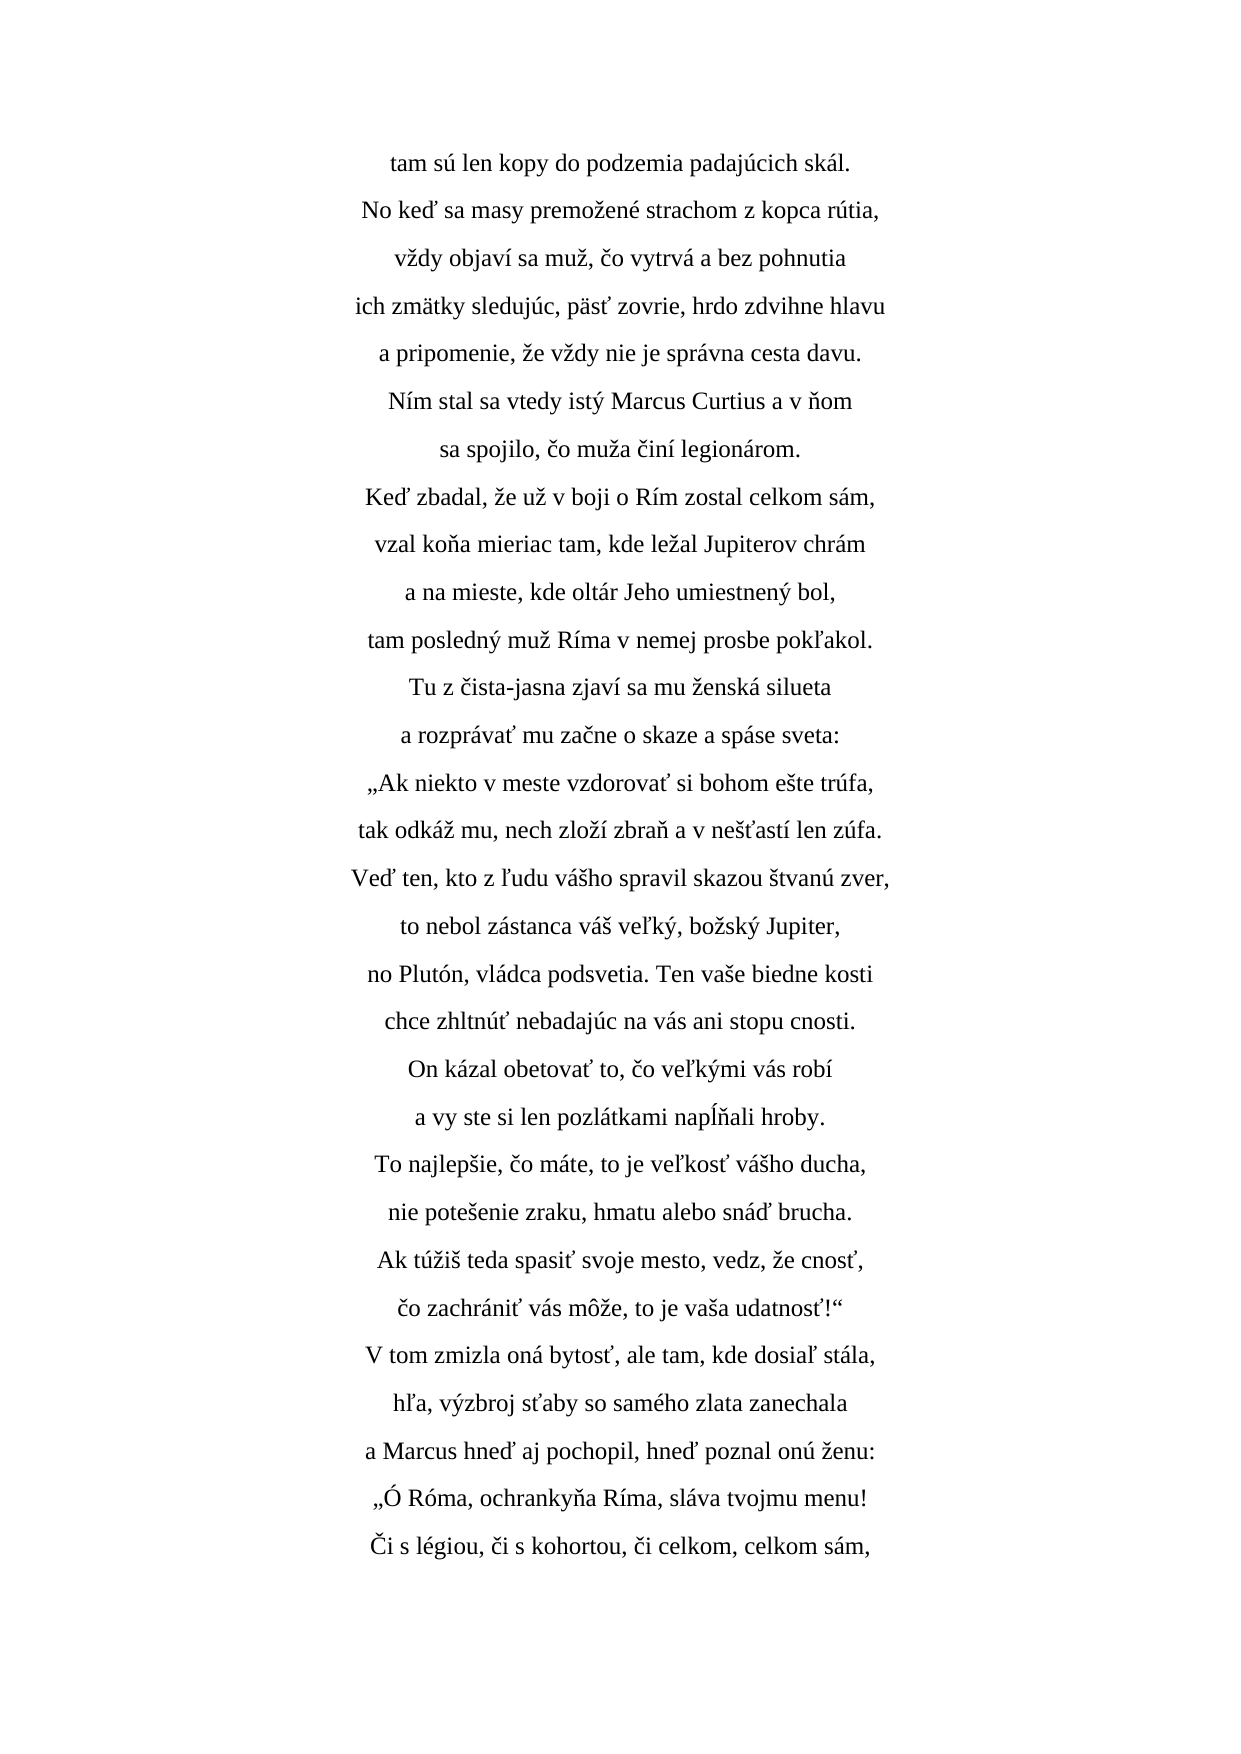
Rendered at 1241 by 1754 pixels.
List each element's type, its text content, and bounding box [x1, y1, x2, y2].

text To najlepšie, čo máte, to je veľkosť vášho ducha, [148, 1149, 1093, 1178]
text vždy objaví sa muž, čo vytrvá a bez pohnutia [148, 243, 1093, 272]
text Keď zbadal, že už v boji o Rím zostal celkom sám, [148, 482, 1093, 510]
text No keď sa masy premožené strachom z kopca rútia, [148, 195, 1093, 224]
text a rozprávať mu začne o skaze a spáse sveta: [148, 720, 1093, 749]
text V tom zmizla oná bytosť, ale tam, kde dosiaľ stála, [148, 1340, 1093, 1369]
text a vy ste si len pozlátkami napĺňali hroby. [148, 1102, 1093, 1131]
text ich zmätky sledujúc, päsť zovrie, hrdo zdvihne hlavu [148, 291, 1093, 319]
text vzal koňa mieriac tam, kde ležal Jupiterov chrám [148, 529, 1093, 558]
text Ním stal sa vtedy istý Marcus Curtius a v ňom [148, 386, 1093, 415]
text tam sú len kopy do podzemia padajúcich skál. [148, 148, 1093, 176]
text to nebol zástanca váš veľký, božský Jupiter, [148, 911, 1093, 940]
text a Marcus hneď aj pochopil, hneď poznal onú ženu: [148, 1436, 1093, 1464]
text „Ak niekto v meste vzdorovať si bohom ešte trúfa, [148, 768, 1093, 797]
text hľa, výzbroj sťaby so samého zlata zanechala [148, 1388, 1093, 1417]
text Či s légiou, či s kohortou, či celkom, celkom sám, [148, 1531, 1093, 1560]
text no Plutón, vládca podsvetia. Ten vaše biedne kosti [148, 959, 1093, 987]
text a na mieste, kde oltár Jeho umiestnený bol, [148, 577, 1093, 606]
text On kázal obetovať to, čo veľkými vás robí [148, 1054, 1093, 1083]
text Veď ten, kto z ľudu vášho spravil skazou štvanú zver, [148, 863, 1093, 892]
text tam posledný muž Ríma v nemej prosbe pokľakol. [148, 625, 1093, 653]
text a pripomenie, že vždy nie je správna cesta davu. [148, 338, 1093, 367]
text Tu z čista-jasna zjaví sa mu ženská silueta [148, 672, 1093, 701]
text „Ó Róma, ochrankyňa Ríma, sláva tvojmu menu! [148, 1483, 1093, 1512]
text chce zhltnúť nebadajúc na vás ani stopu cnosti. [148, 1006, 1093, 1035]
text Ak túžiš teda spasiť svoje mesto, vedz, že cnosť, [148, 1245, 1093, 1274]
text nie potešenie zraku, hmatu alebo snáď brucha. [148, 1197, 1093, 1226]
text čo zachrániť vás môže, to je vaša udatnosť!“ [148, 1293, 1093, 1321]
text tak odkáž mu, nech zloží zbraň a v nešťastí len zúfa. [148, 816, 1093, 844]
text sa spojilo, čo muža činí legionárom. [148, 434, 1093, 463]
